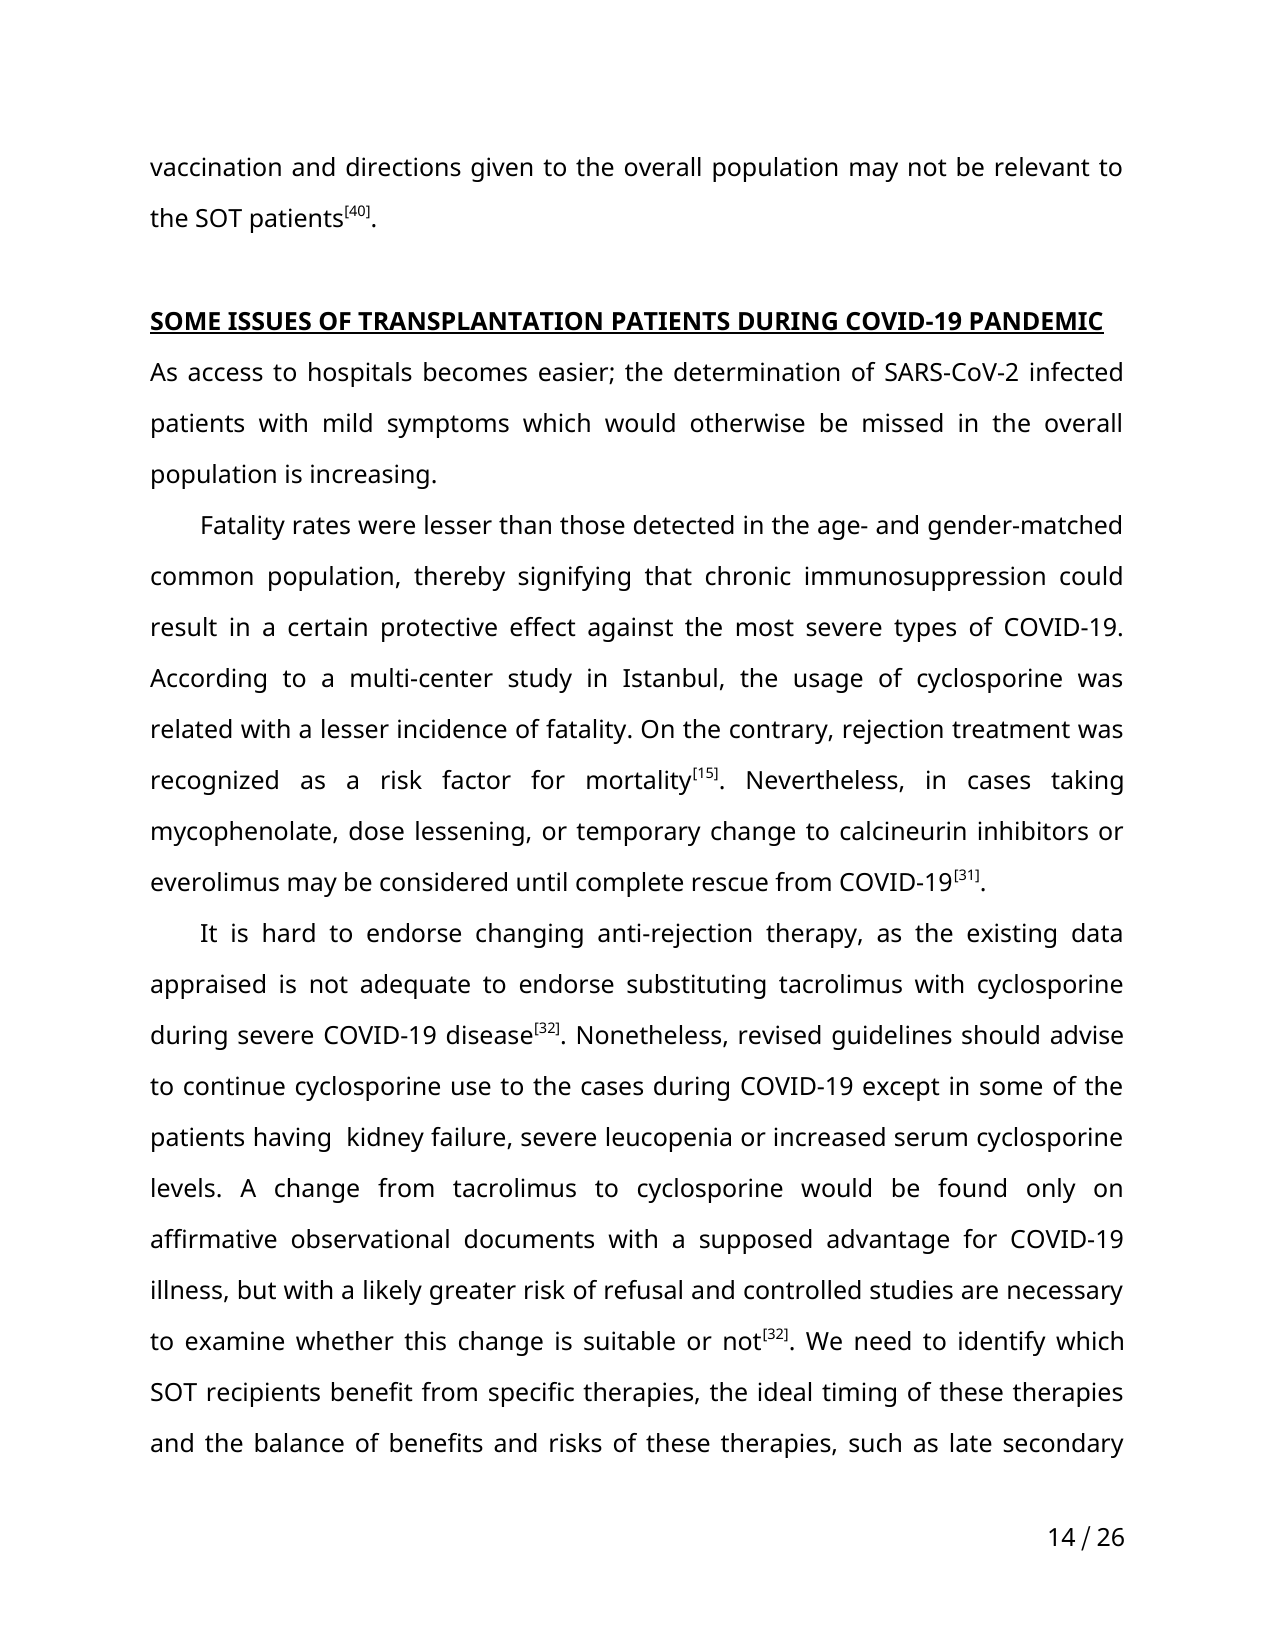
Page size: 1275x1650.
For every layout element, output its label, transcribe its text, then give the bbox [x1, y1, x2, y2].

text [150, 150, 1125, 235]
text Fatality rates were lesser than those detected in the age- and gender-matched common population, thereby signifying that chronic immunosuppression could result in a certain protective effect against the most severe types of COVID-19. According to a multi-center study in Istanbul, the usage of cyclosporine was related with a lesser incidence of fatality. On the contrary, rejection treatment was recognized as a risk factor for mortality[15]. Nevertheless, in cases taking mycophenolate, dose lessening, or temporary change to calcineurin inhibitors or everolimus may be considered until complete rescue from COVID-19[31]. [150, 507, 1125, 899]
text As access to hospitals becomes easier; the determination of SARS-CoV-2 infected patients with mild symptoms which would otherwise be missed in the overall population is increasing. [150, 354, 1125, 490]
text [150, 916, 1125, 1460]
text Some Issues of Transplantation Patients during COVID-19 Pandemic [150, 303, 1125, 337]
